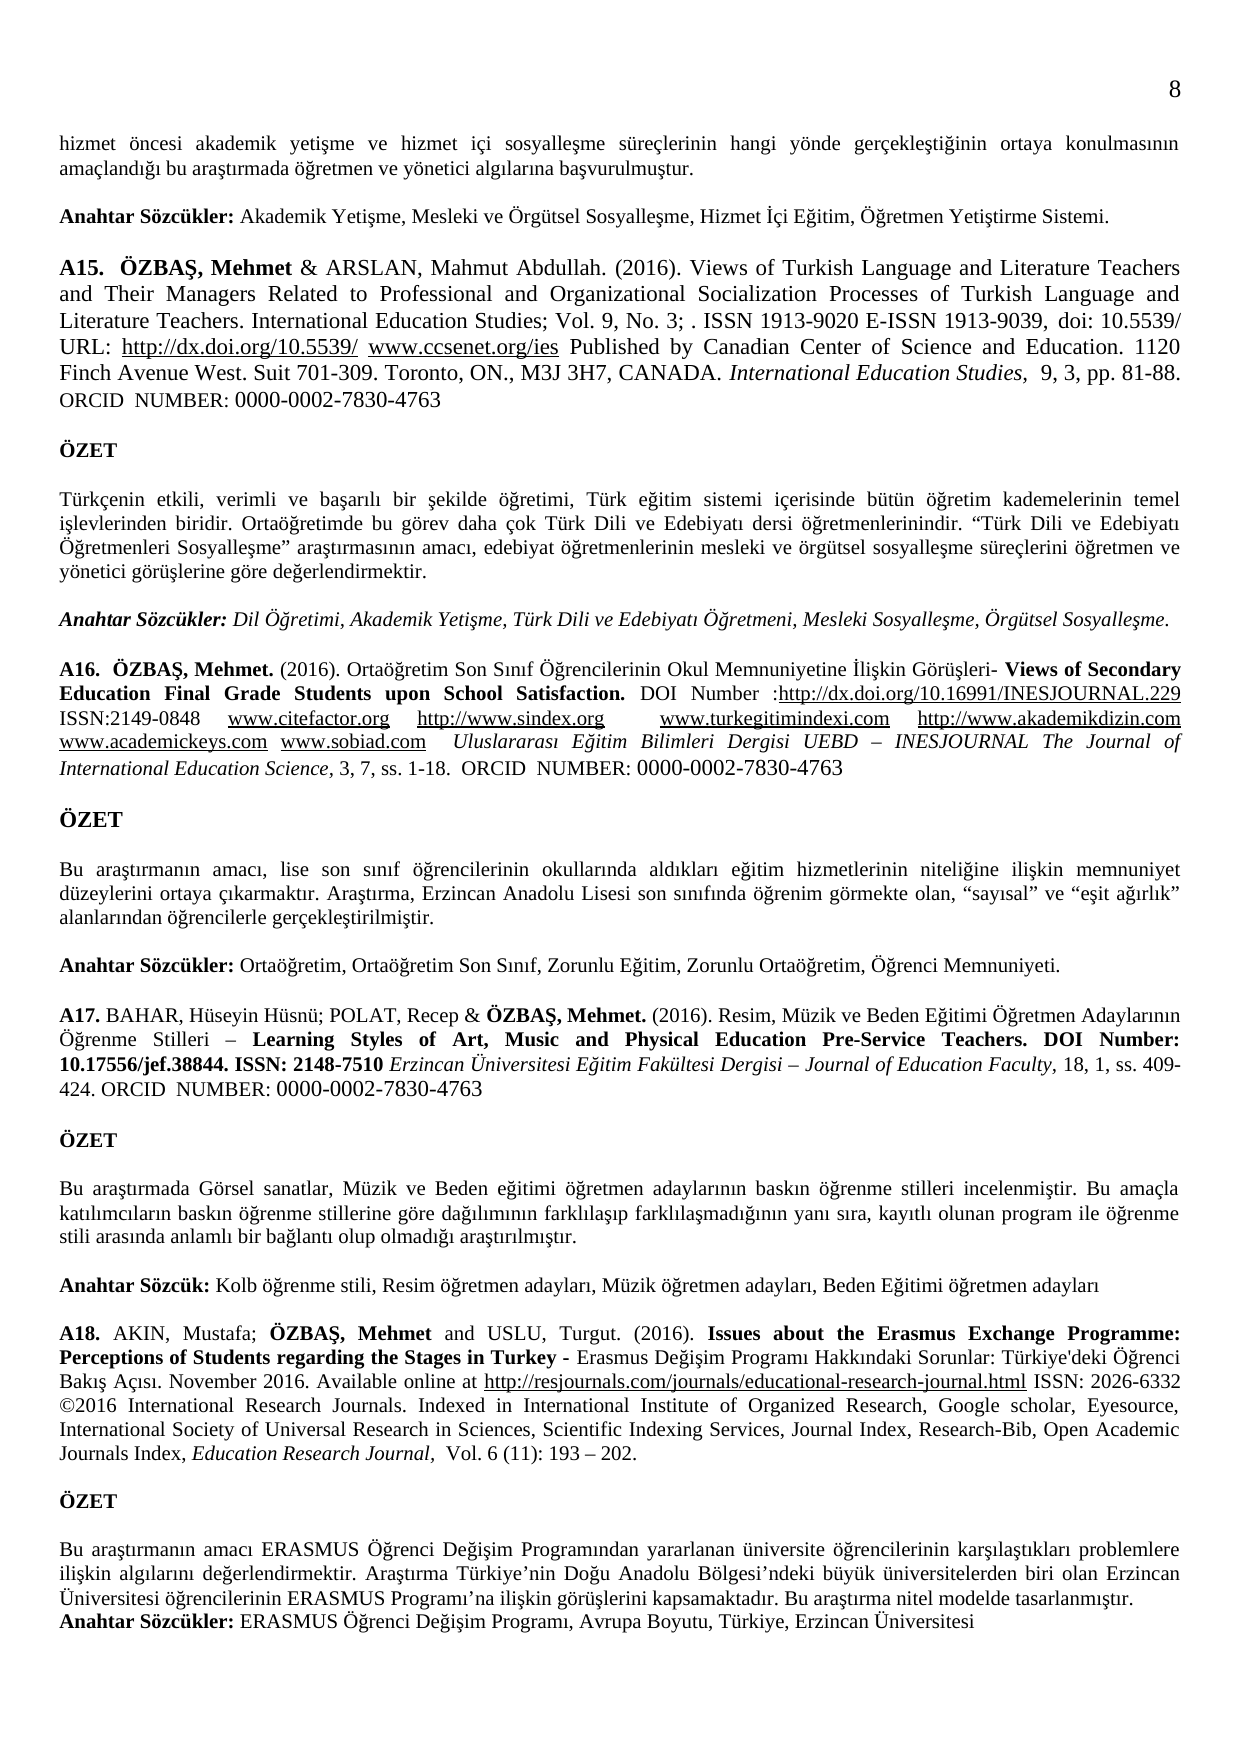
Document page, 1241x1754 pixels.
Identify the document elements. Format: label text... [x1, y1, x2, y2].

text A17. BAHAR, Hüseyin Hüsnü; POLAT, Recep & ÖZBAŞ, Mehmet. (2016). Resim, Müzik ve Beden Eğitimi Öğretmen Adaylarının Öğrenme Stilleri – Learning Styles of Art, Music and Physical Education Pre-Service Teachers. DOI Number: 10.17556/jef.38844. ISSN: 2148-7510 Erzincan Üniversitesi Eğitim Fakültesi Dergisi – Journal of Education Faculty, 18, 1, ss. 409-424. ORCID NUMBER: 0000-0002-7830-4763 [59, 1003, 1181, 1102]
text Bu araştırmada Görsel sanatlar, Müzik ve Beden eğitimi öğretmen adaylarının baskın öğrenme stilleri incelenmiştir. Bu amaçla katılımcıların baskın öğrenme stillerine göre dağılımının farklılaşıp farklılaşmadığının yanı sıra, kayıtlı olunan program ile öğrenme stili arasında anlamlı bir bağlantı olup olmadığı araştırılmıştır. [59, 1176, 1181, 1248]
text A16. ÖZBAŞ, Mehmet. (2016). Ortaöğretim Son Sınıf Öğrencilerinin Okul Memnuniyetine İlişkin Görüşleri- Views of Secondary Education Final Grade Students upon School Satisfaction. DOI Number :http://dx.doi.org/10.16991/INESJOURNAL.229 ISSN:2149-0848 www.citefactor.org http://www.sindex.org www.turkegitimindexi.com http://www.akademikdizin.com www.academickeys.com www.sobiad.com Uluslararası Eğitim Bilimleri Dergisi UEBD – INESJOURNAL The Journal of International Education Science, 3, 7, ss. 1-18. ORCID NUMBER: 0000-0002-7830-4763 [59, 657, 1181, 780]
text Anahtar Sözcükler: Dil Öğretimi, Akademik Yetişme, Türk Dili ve Edebiyatı Öğretmeni, Mesleki Sosyalleşme, Örgütsel Sosyalleşme. [59, 607, 1181, 631]
text Anahtar Sözcük: Kolb öğrenme stili, Resim öğretmen adayları, Müzik öğretmen adayları, Beden Eğitimi öğretmen adayları [59, 1273, 1181, 1297]
text Anahtar Sözcükler: Ortaöğretim, Ortaöğretim Son Sınıf, Zorunlu Eğitim, Zorunlu Ortaöğretim, Öğrenci Memnuniyeti. [59, 953, 1181, 977]
text A15. ÖZBAŞ, Mehmet & ARSLAN, Mahmut Abdullah. (2016). Views of Turkish Language and Literature Teachers and Their Managers Related to Professional and Organizational Socialization Processes of Turkish Language and Literature Teachers. International Education Studies; Vol. 9, No. 3; . ISSN 1913-9020 E-ISSN 1913-9039, doi: 10.5539/ URL: http://dx.doi.org/10.5539/ www.ccsenet.org/ies Published by Canadian Center of Science and Education. 1120 Finch Avenue West. Suit 701-309. Toronto, ON., M3J 3H7, CANADA. International Education Studies, 9, 3, pp. 81-88. ORCID NUMBER: 0000-0002-7830-4763 [59, 254, 1181, 412]
text Bu araştırmanın amacı ERASMUS Öğrenci Değişim Programından yararlanan üniversite öğrencilerinin karşılaştıkları problemlere ilişkin algılarını değerlendirmektir. Araştırma Türkiye’nin Doğu Anadolu Bölgesi’ndeki büyük üniversitelerden biri olan Erzincan Üniversitesi öğrencilerinin ERASMUS Programı’na ilişkin görüşlerini kapsamaktadır. Bu araştırma nitel modelde tasarlanmıştır. [59, 1537, 1181, 1609]
text Bu araştırmanın amacı, lise son sınıf öğrencilerinin okullarında aldıkları eğitim hizmetlerinin niteliğine ilişkin memnuniyet düzeylerini ortaya çıkarmaktır. Araştırma, Erzincan Anadolu Lisesi son sınıfında öğrenim görmekte olan, “sayısal” ve “eşit ağırlık” alanlarından öğrencilerle gerçekleştirilmiştir. [59, 857, 1181, 929]
text ÖZET [59, 1128, 1181, 1152]
text ÖZET [59, 806, 1181, 833]
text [59, 131, 1181, 179]
text A18. AKIN, Mustafa; ÖZBAŞ, Mehmet and USLU, Turgut. (2016). Issues about the Erasmus Exchange Programme: Perceptions of Students regarding the Stages in Turkey - Erasmus Değişim Programı Hakkındaki Sorunlar: Türkiye'deki Öğrenci Bakış Açısı. November 2016. Available online at http://resjournals.com/journals/educational-research-journal.html ISSN: 2026-6332 ©2016 International Research Journals. Indexed in International Institute of Organized Research, Google scholar, Eyesource, International Society of Universal Research in Sciences, Scientific Indexing Services, Journal Index, Research-Bib, Open Academic Journals Index, Education Research Journal, Vol. 6 (11): 193 – 202. [59, 1321, 1181, 1465]
text ÖZET [59, 1489, 1181, 1513]
text Anahtar Sözcükler: ERASMUS Öğrenci Değişim Programı, Avrupa Boyutu, Türkiye, Erzincan Üniversitesi [59, 1609, 1181, 1633]
text Türkçenin etkili, verimli ve başarılı bir şekilde öğretimi, Türk eğitim sistemi içerisinde bütün öğretim kademelerinin temel işlevlerinden biridir. Ortaöğretimde bu görev daha çok Türk Dili ve Edebiyatı dersi öğretmenlerinindir. “Türk Dili ve Edebiyatı Öğretmenleri Sosyalleşme” araştırmasının amacı, edebiyat öğretmenlerinin mesleki ve örgütsel sosyalleşme süreçlerini öğretmen ve yönetici görüşlerine göre değerlendirmektir. [59, 487, 1181, 583]
text ÖZET [59, 438, 1181, 462]
text Anahtar Sözcükler: Akademik Yetişme, Mesleki ve Örgütsel Sosyalleşme, Hizmet İçi Eğitim, Öğretmen Yetiştirme Sistemi. [59, 203, 1181, 228]
